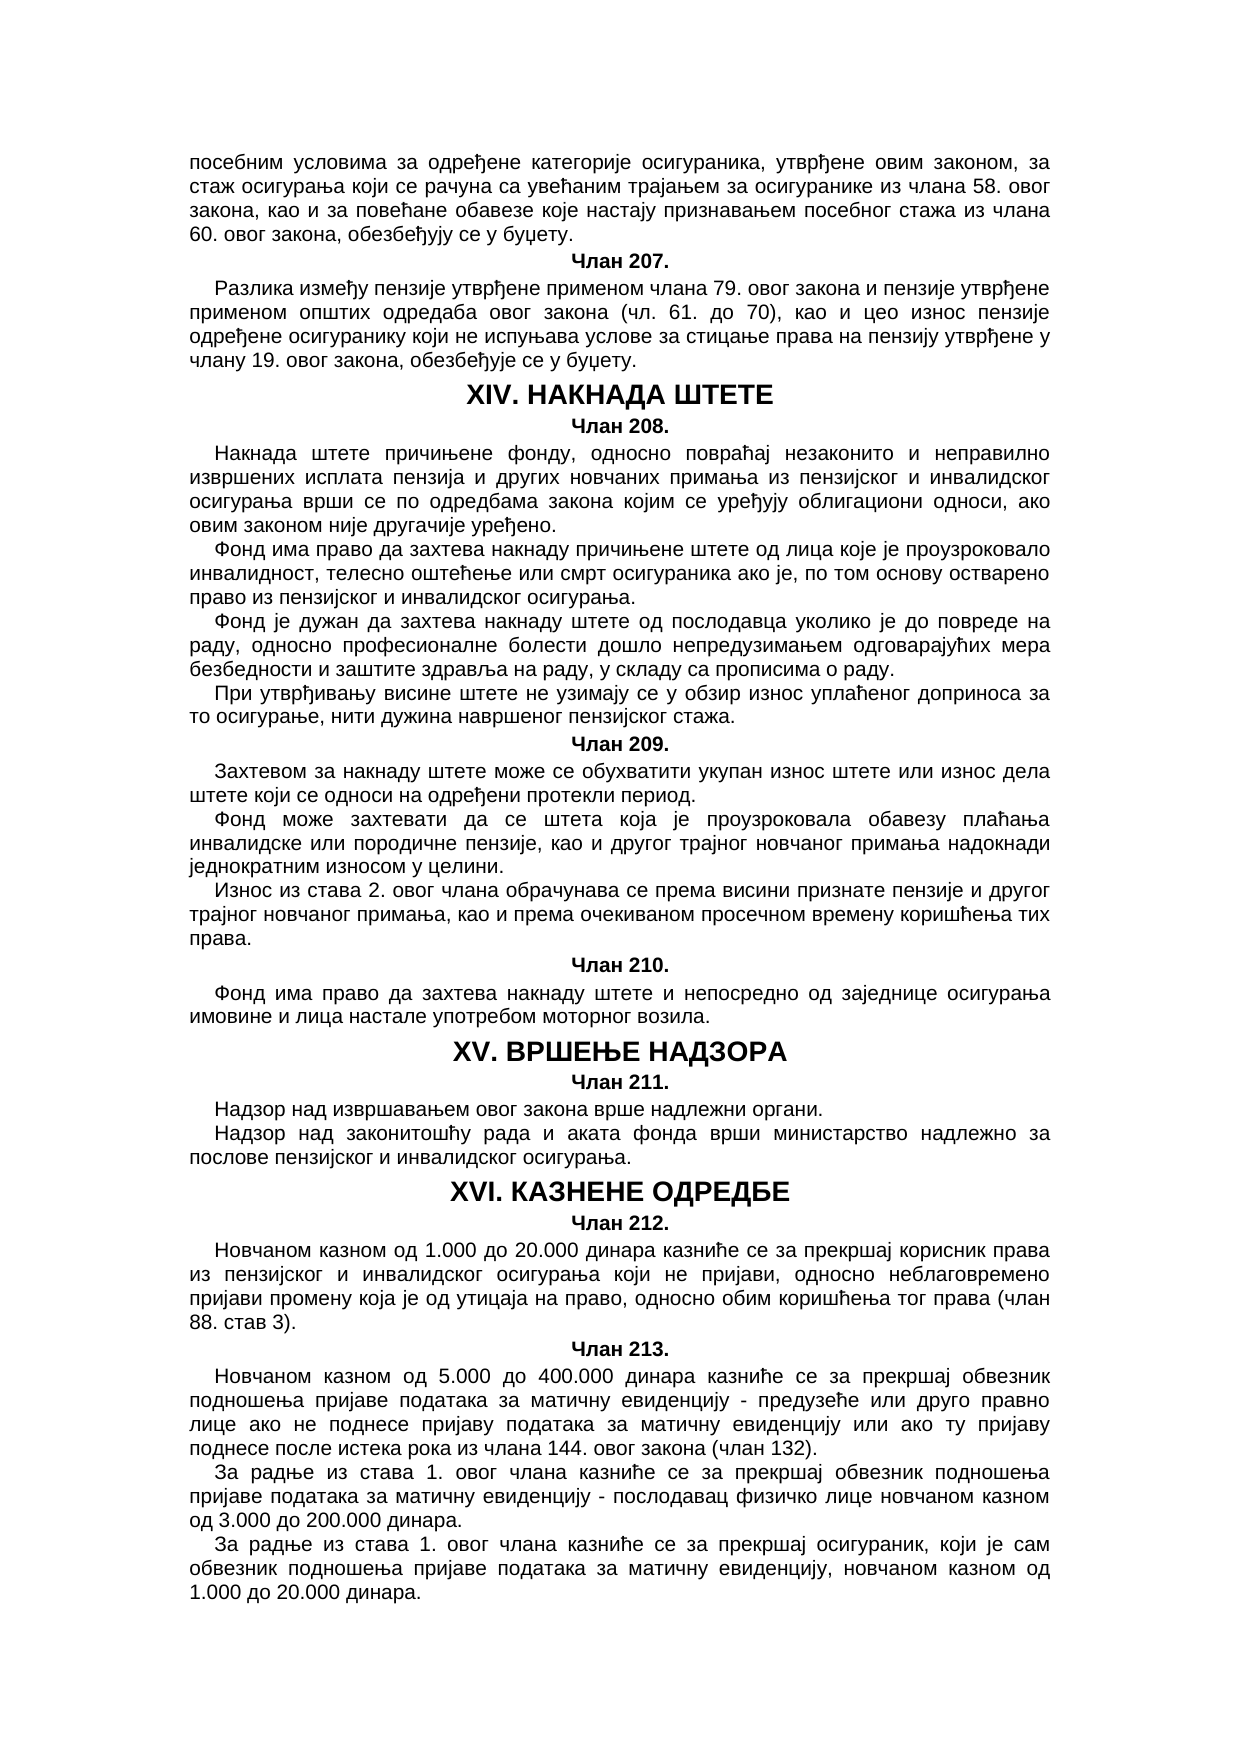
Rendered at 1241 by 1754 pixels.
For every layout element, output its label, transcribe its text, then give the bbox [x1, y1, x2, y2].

text Новчаном казном од 1.000 до 20.000 динара казниће се за прекршај корисник права из пензијског и инвалидског осигурања који не пријави, односно неблаговремено пријави промену која је од утицаја на право, односно обим коришћења тог права (члан 88. став 3). [189, 1238, 1051, 1334]
text Износ из става 2. овог члана обрачунава се према висини признате пензије и другог трајног новчаног примања, као и према очекиваном просечном времену коришћења тих права. [189, 878, 1051, 950]
text Фонд је дужан да захтева накнаду штете од послодавца уколико је до повреде на раду, односно професионалне болести дошло непредузимањем одговарајућих мера безбедности и заштите здравља на раду, у складу са прописима о раду. [189, 608, 1051, 680]
text Члан 209. [150, 731, 1090, 755]
text За радње из става 1. овог члана казниће се за прекршај обвезник подношења пријаве података за матичну евиденцију - послодавац физичко лице новчаном казном од 3.000 до 200.000 динара. [189, 1460, 1051, 1532]
text Фонд има право да захтева накнаду причињене штете од лица које је проузроковало инвалидност, телесно оштећење или смрт осигураника ако је, по том основу остварено право из пензијског и инвалидског осигурања. [189, 537, 1051, 608]
text Накнада штете причињене фонду, односно повраћај незаконито и неправилно извршених исплата пензија и других новчаних примања из пензијског и инвалидског осигурања врши се по одредбама закона којим се уређују облигациони односи, ако овим законом није другачије уређено. [189, 441, 1051, 537]
text Новчаном казном од 5.000 до 400.000 динара казниће се за прекршај обвезник подношења пријаве података за матичну евиденцију - предузеће или друго правно лице ако не поднесе пријаву података за матичну евиденцију или ако ту пријаву поднесе после истека рока из члана 144. овог закона (члан 132). [189, 1364, 1051, 1460]
text При утврђивању висине штете не узимају се у обзир износ уплаћеног доприноса за то осигурање, нити дужина навршеног пензијског стажа. [189, 680, 1051, 728]
text XV. ВРШЕЊЕ НАДЗОРА [173, 1034, 1067, 1067]
text Разлика између пензије утврђене применом члана 79. овог закона и пензије утврђене применом општих одредаба овог закона (чл. 61. до 70), као и цео износ пензије одређене осигуранику који не испуњава услове за стицање права на пензију утврђене у члану 19. овог закона, обезбеђује се у буџету. [189, 276, 1051, 372]
text Члан 211. [150, 1070, 1090, 1094]
text Члан 213. [150, 1337, 1090, 1361]
text Члан 208. [150, 414, 1090, 438]
text Надзор над извршавањем овог закона врше надлежни органи. [189, 1097, 1051, 1121]
text Члан 207. [150, 249, 1090, 273]
text Фонд може захтевати да се штета која је проузроковала обавезу плаћања инвалидске или породичне пензије, као и другог трајног новчаног примања надокнади једнократним износом у целини. [189, 806, 1051, 878]
text Члан 212. [150, 1211, 1090, 1235]
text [189, 150, 1051, 246]
text XIV. НАКНАДА ШТЕТЕ [173, 378, 1067, 411]
text XVI. КАЗНЕНЕ ОДРЕДБЕ [173, 1175, 1067, 1208]
text Члан 210. [150, 953, 1090, 977]
text За радње из става 1. овог члана казниће се за прекршај осигураник, који је сам обвезник подношења пријаве података за матичну евиденцију, новчаном казном од 1.000 до 20.000 динара. [189, 1532, 1051, 1603]
text Захтевом за накнаду штете може се обухватити укупан износ штете или износ дела штете који се односи на одређени протекли период. [189, 758, 1051, 806]
text Фонд има право да захтева накнаду штете и непосредно од заједнице осигурања имовине и лица настале употребом моторног возила. [189, 980, 1051, 1028]
text Надзор над законитошћу рада и аката фонда врши министарство надлежно за послове пензијског и инвалидског осигурања. [189, 1121, 1051, 1169]
